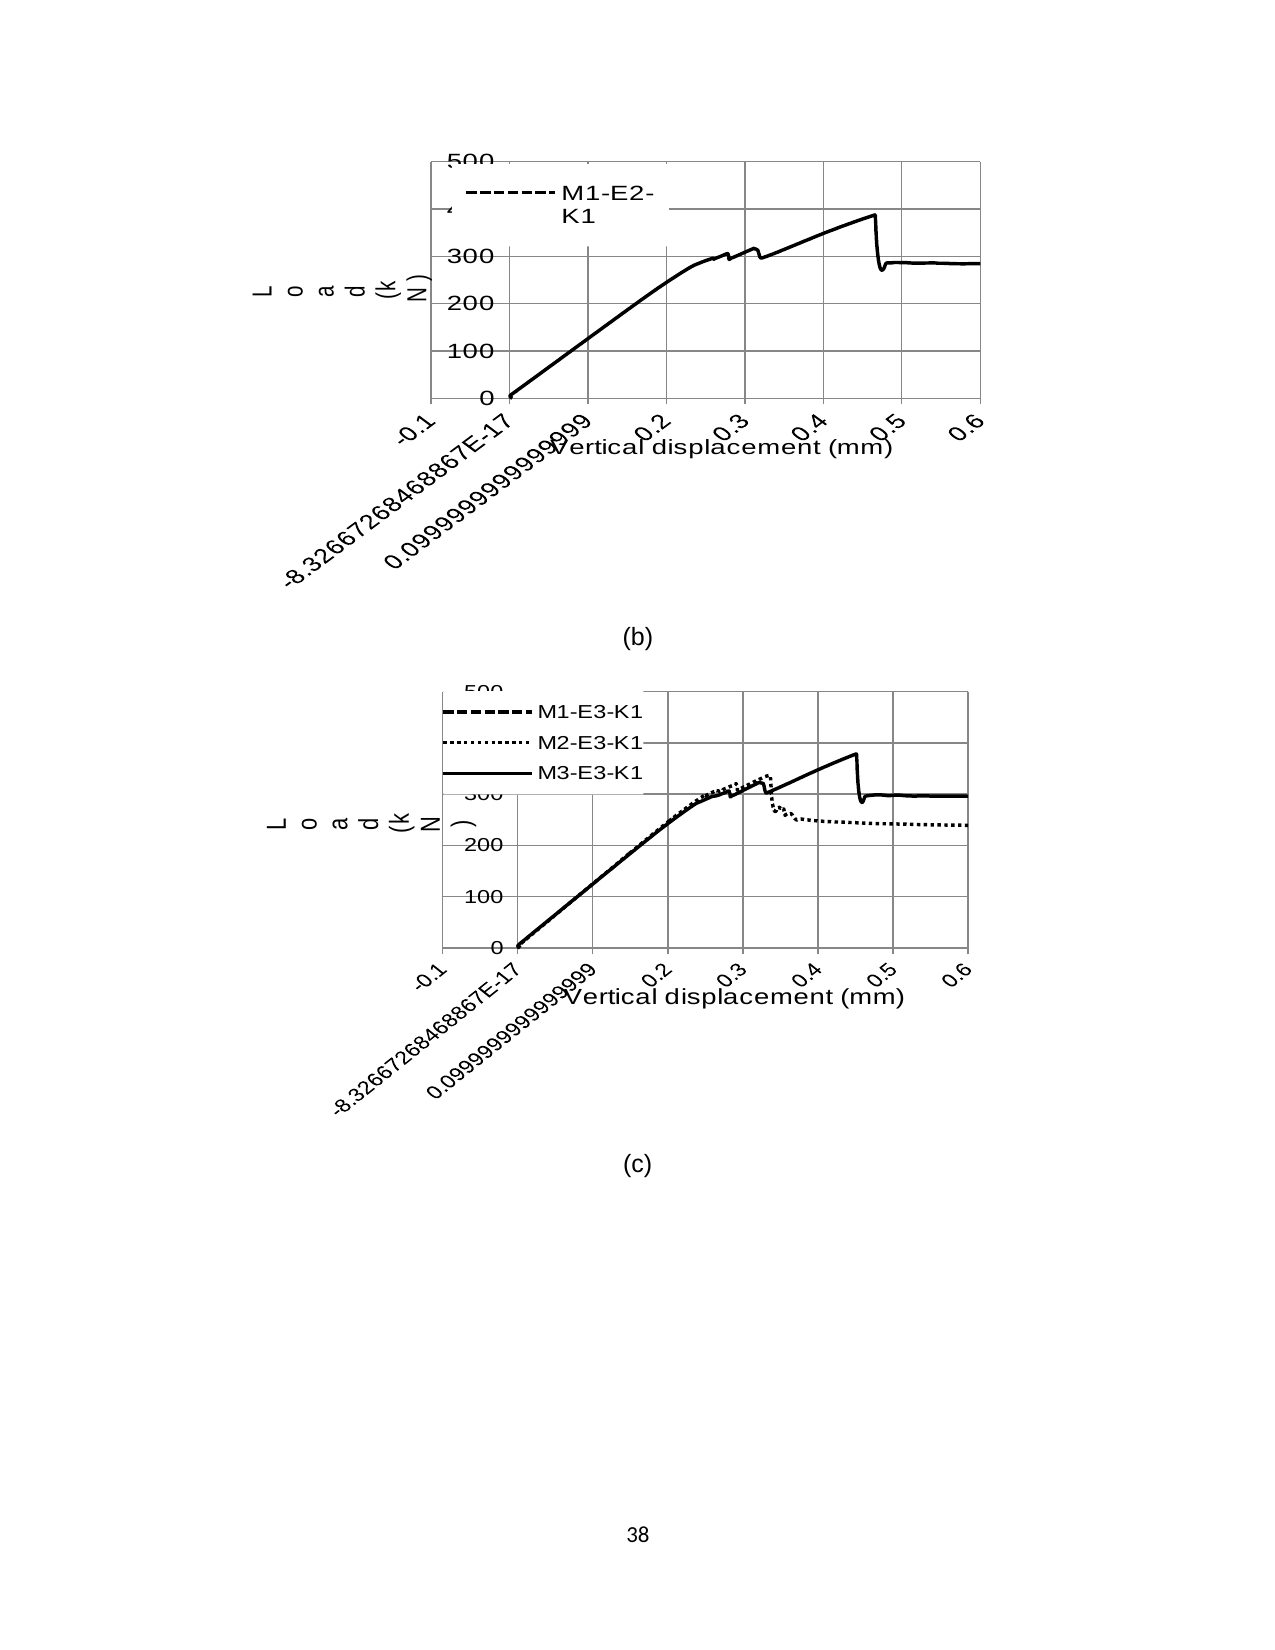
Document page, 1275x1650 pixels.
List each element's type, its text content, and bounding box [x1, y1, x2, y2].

text (c) [150, 1149, 1125, 1177]
text (b) [150, 622, 1125, 650]
